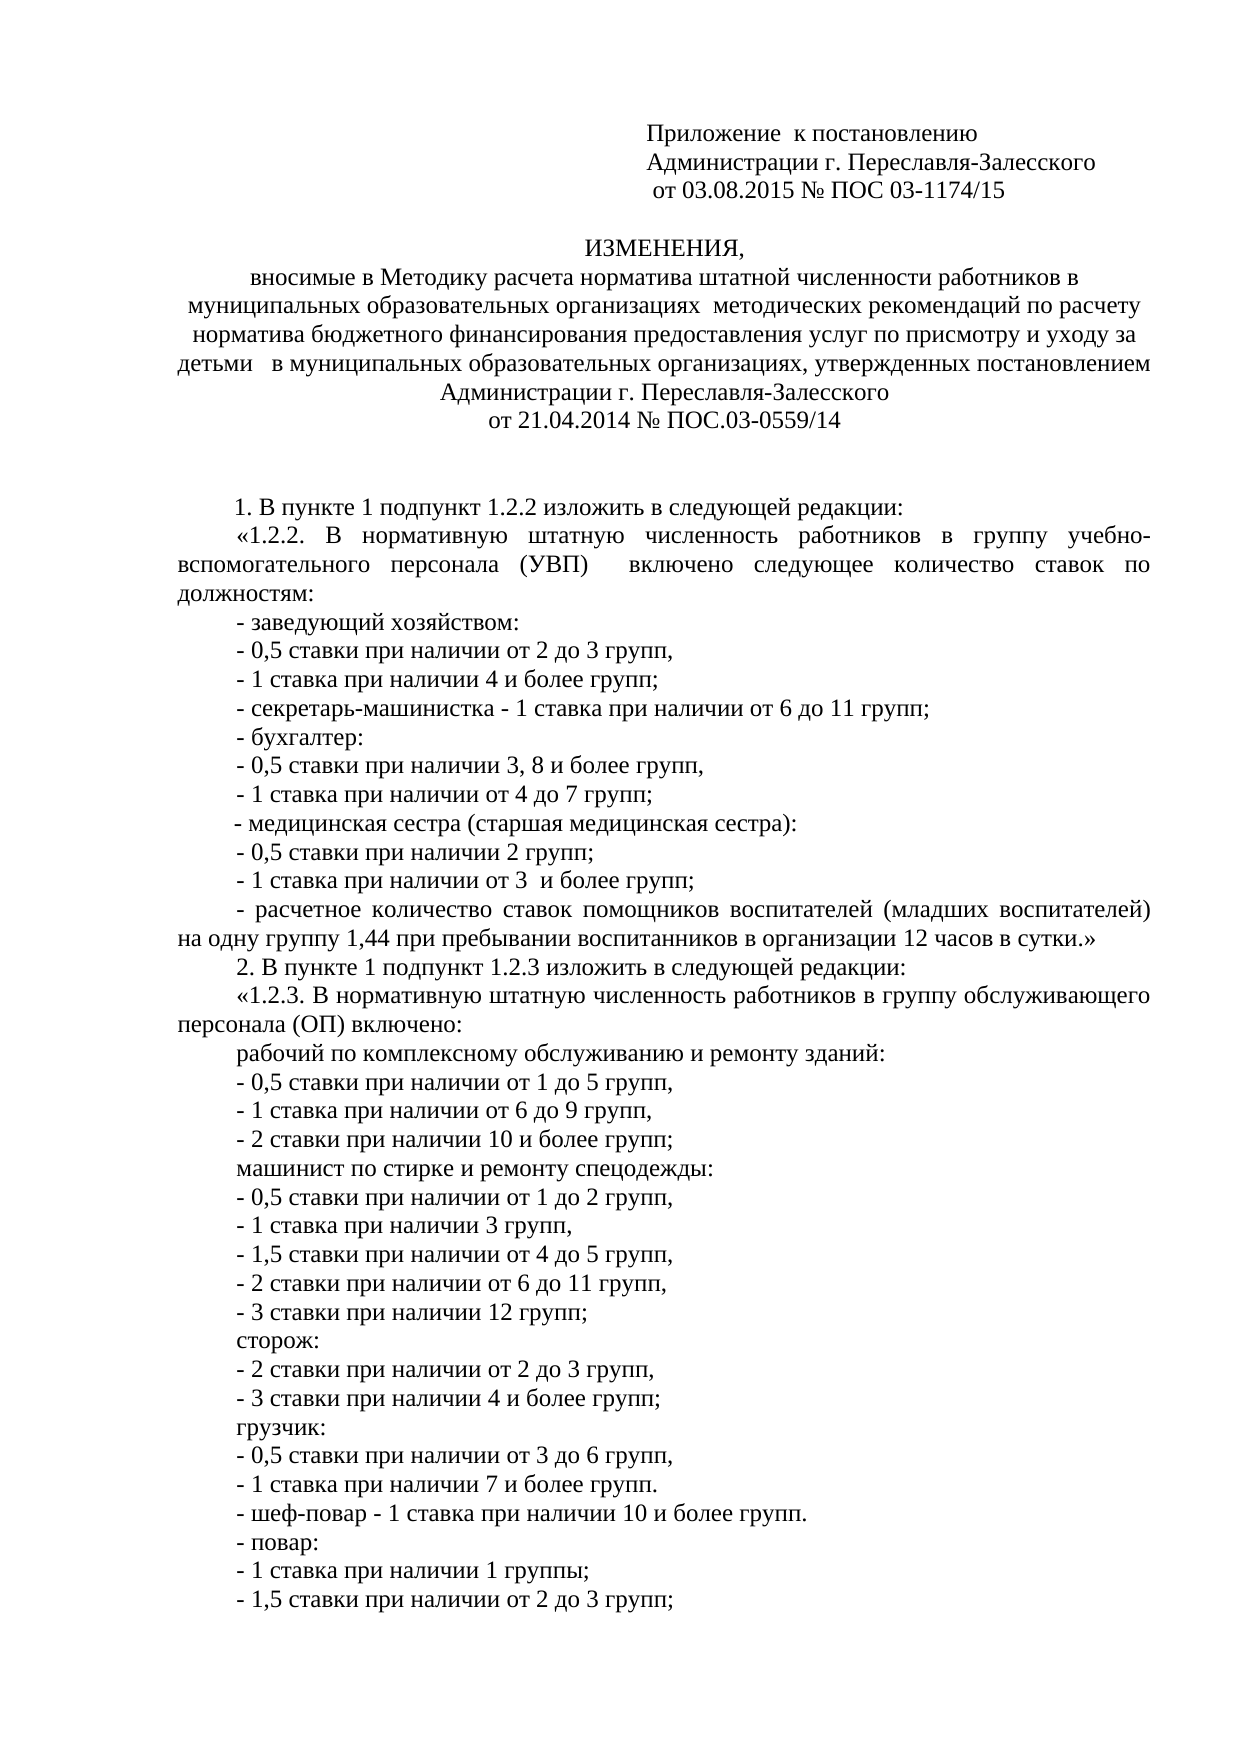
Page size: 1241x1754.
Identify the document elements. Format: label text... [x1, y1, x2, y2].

text - 1 ставка при наличии 3 групп, [177, 1211, 1152, 1239]
text - 1,5 ставки при наличии от 2 до 3 групп; [177, 1584, 1152, 1613]
text - медицинская сестра (старшая медицинская сестра): [177, 808, 1152, 837]
text - 1 ставка при наличии от 6 до 9 групп, [177, 1096, 1152, 1124]
text - расчетное количество ставок помощников воспитателей (младших воспитателей) на одну группу 1,44 при пребывании воспитанников в организации 12 часов в сутки.» [177, 894, 1152, 952]
text - заведующий хозяйством: [177, 607, 1152, 636]
text - повар: [177, 1527, 1152, 1556]
text Администрации г. Переславля-Залесского [177, 147, 1152, 176]
text - 0,5 ставки при наличии от 1 до 2 групп, [177, 1182, 1152, 1211]
text - 1 ставка при наличии от 3 и более групп; [177, 866, 1152, 894]
text от 03.08.2015 № ПОС 03-1174/15 [177, 176, 1152, 204]
text от 21.04.2014 № ПОС.03-0559/14 [177, 406, 1152, 434]
text - 3 ставки при наличии 12 групп; [177, 1297, 1152, 1326]
text 2. В пункте 1 подпункт 1.2.3 изложить в следующей редакции: [177, 952, 1152, 981]
text - 2 ставки при наличии 10 и более групп; [177, 1124, 1152, 1153]
text ИЗМЕНЕНИЯ, [177, 233, 1152, 262]
text - шеф-повар - 1 ставка при наличии 10 и более групп. [177, 1498, 1152, 1527]
text машинист по стирке и ремонту спецодежды: [177, 1153, 1152, 1182]
text - 0,5 ставки при наличии 3, 8 и более групп, [177, 751, 1152, 779]
text - бухгалтер: [177, 722, 1152, 751]
text Приложение к постановлению [177, 118, 1137, 147]
text - 1 ставка при наличии 7 и более групп. [177, 1469, 1152, 1498]
text - 1 ставка при наличии от 4 до 7 групп; [177, 779, 1152, 808]
text - 0,5 ставки при наличии от 2 до 3 групп, [177, 636, 1152, 664]
text 1. В пункте 1 подпункт 1.2.2 изложить в следующей редакции: [177, 492, 1152, 521]
text - 2 ставки при наличии от 2 до 3 групп, [177, 1354, 1152, 1383]
text рабочий по комплексному обслуживанию и ремонту зданий: [177, 1038, 1152, 1067]
text - секретарь-машинистка - 1 ставка при наличии от 6 до 11 групп; [177, 693, 1152, 722]
text - 3 ставки при наличии 4 и более групп; [177, 1383, 1152, 1412]
text - 1 ставка при наличии 4 и более групп; [177, 664, 1152, 693]
text «1.2.3. В нормативную штатную численность работников в группу обслуживающего персонала (ОП) включено: [177, 981, 1152, 1038]
text «1.2.2. В нормативную штатную численность работников в группу учебно-вспомогательного персонала (УВП) включено следующее количество ставок по должностям: [177, 521, 1152, 607]
text - 0,5 ставки при наличии от 3 до 6 групп, [177, 1441, 1152, 1469]
text вносимые в Методику расчета норматива штатной численности работников в муниципальных образовательных организациях методических рекомендаций по расчету норматива бюджетного финансирования предоставления услуг по присмотру и уходу за детьми в муниципальных образовательных организациях, утвержденных постановлением Администрации г. Переславля-Залесского [177, 262, 1152, 406]
text - 2 ставки при наличии от 6 до 11 групп, [177, 1268, 1152, 1297]
text грузчик: [177, 1412, 1152, 1441]
text - 0,5 ставки при наличии от 1 до 5 групп, [177, 1067, 1152, 1096]
text - 1 ставка при наличии 1 группы; [177, 1556, 1152, 1584]
text - 0,5 ставки при наличии 2 групп; [177, 837, 1152, 866]
text сторож: [177, 1326, 1152, 1354]
text - 1,5 ставки при наличии от 4 до 5 групп, [177, 1239, 1152, 1268]
